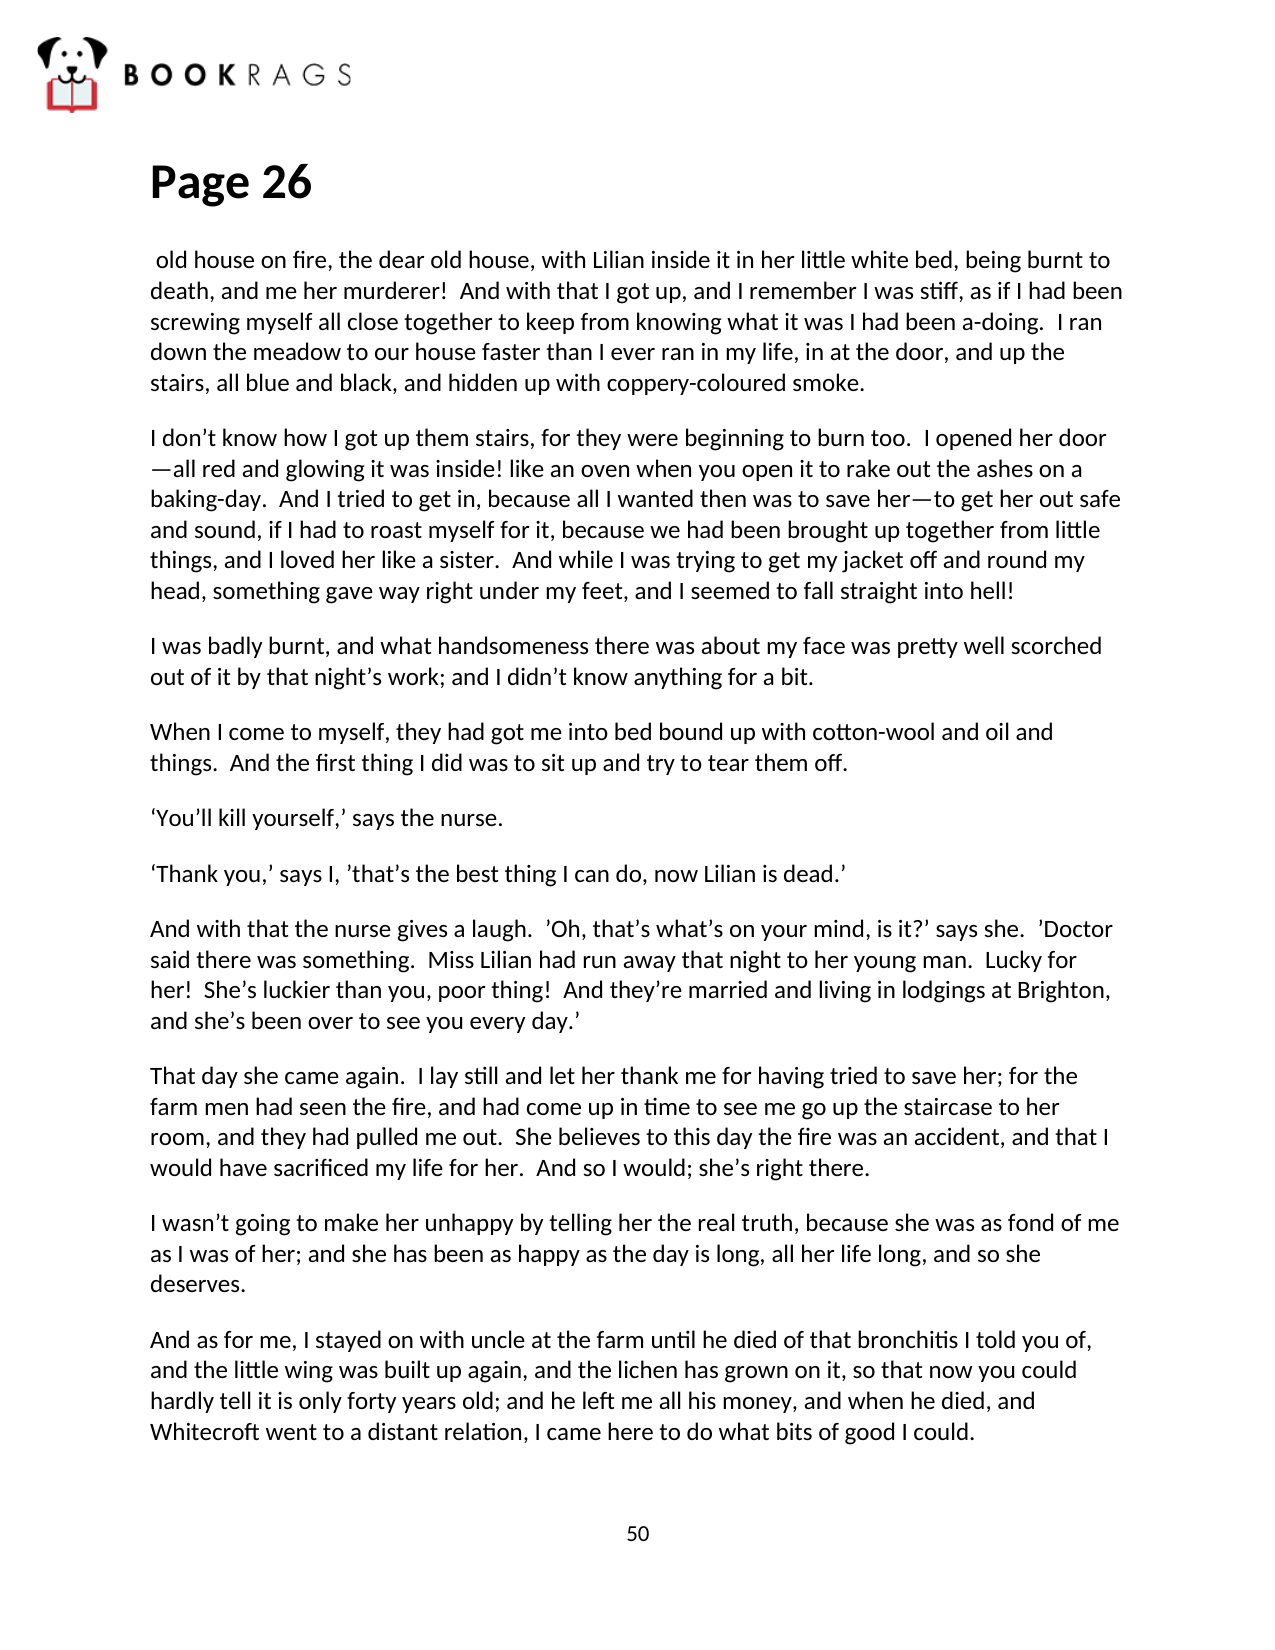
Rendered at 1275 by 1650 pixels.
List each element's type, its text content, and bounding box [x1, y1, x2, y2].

text ‘Thank you,’ says I, ’that’s the best thing I can do, now Lilian is dead.’ [150, 858, 1125, 888]
text ‘You’ll kill yourself,’ says the nurse. [150, 802, 1125, 833]
text Page 26 [150, 150, 1125, 211]
text I wasn’t going to make her unhappy by telling her the real truth, because she was as fond of me as I was of her; and she has been as happy as the day is long, all her life long, and so she deserves. [150, 1208, 1125, 1299]
text I was badly burnt, and what handsomeness there was about my face was pretty well scorched out of it by that night’s work; and I didn’t know anything for a bit. [150, 630, 1125, 691]
text And as for me, I stayed on with uncle at the farm until he died of that bronchitis I told you of, and the little wing was built up again, and the lichen has grown on it, so that now you could hardly tell it is only forty years old; and he left me all his money, and when he died, and Whitecroft went to a distant relation, I came here to do what bits of good I could. [150, 1324, 1125, 1446]
text old house on fire, the dear old house, with Lilian inside it in her little white bed, being burnt to death, and me her murderer! And with that I got up, and I remember I was stiff, as if I had been screwing myself all close together to keep from knowing what it was I had been a-doing. I ran down the meadow to our house faster than I ever ran in my life, in at the door, and up the stairs, all blue and black, and hidden up with coppery-coloured smoke. [150, 244, 1125, 397]
text When I come to myself, they had got me into bed bound up with cotton-wool and oil and things. And the first thing I did was to sit up and try to tear them off. [150, 716, 1125, 777]
text And with that the nurse gives a laugh. ’Oh, that’s what’s on your mind, is it?’ says she. ’Doctor said there was something. Miss Lilian had run away that night to her young man. Lucky for her! She’s luckier than you, poor thing! And they’re married and living in lodgings at Brighton, and she’s been over to see you every day.’ [150, 913, 1125, 1036]
picture [37, 37, 351, 113]
text That day she came again. I lay still and let her thank me for having tried to save her; for the farm men had seen the fire, and had come up in time to see me go up the staircase to her room, and they had pulled me out. She believes to this day the fire was an accident, and that I would have sacrificed my life for her. And so I would; she’s right there. [150, 1061, 1125, 1183]
text I don’t know how I got up them stairs, for they were beginning to burn too. I opened her door—­all red and glowing it was inside! like an oven when you open it to rake out the ashes on a baking-day. And I tried to get in, because all I wanted then was to save her—­to get her out safe and sound, if I had to roast myself for it, because we had been brought up together from little things, and I loved her like a sister. And while I was trying to get my jacket off and round my head, something gave way right under my feet, and I seemed to fall straight into hell! [150, 422, 1125, 605]
